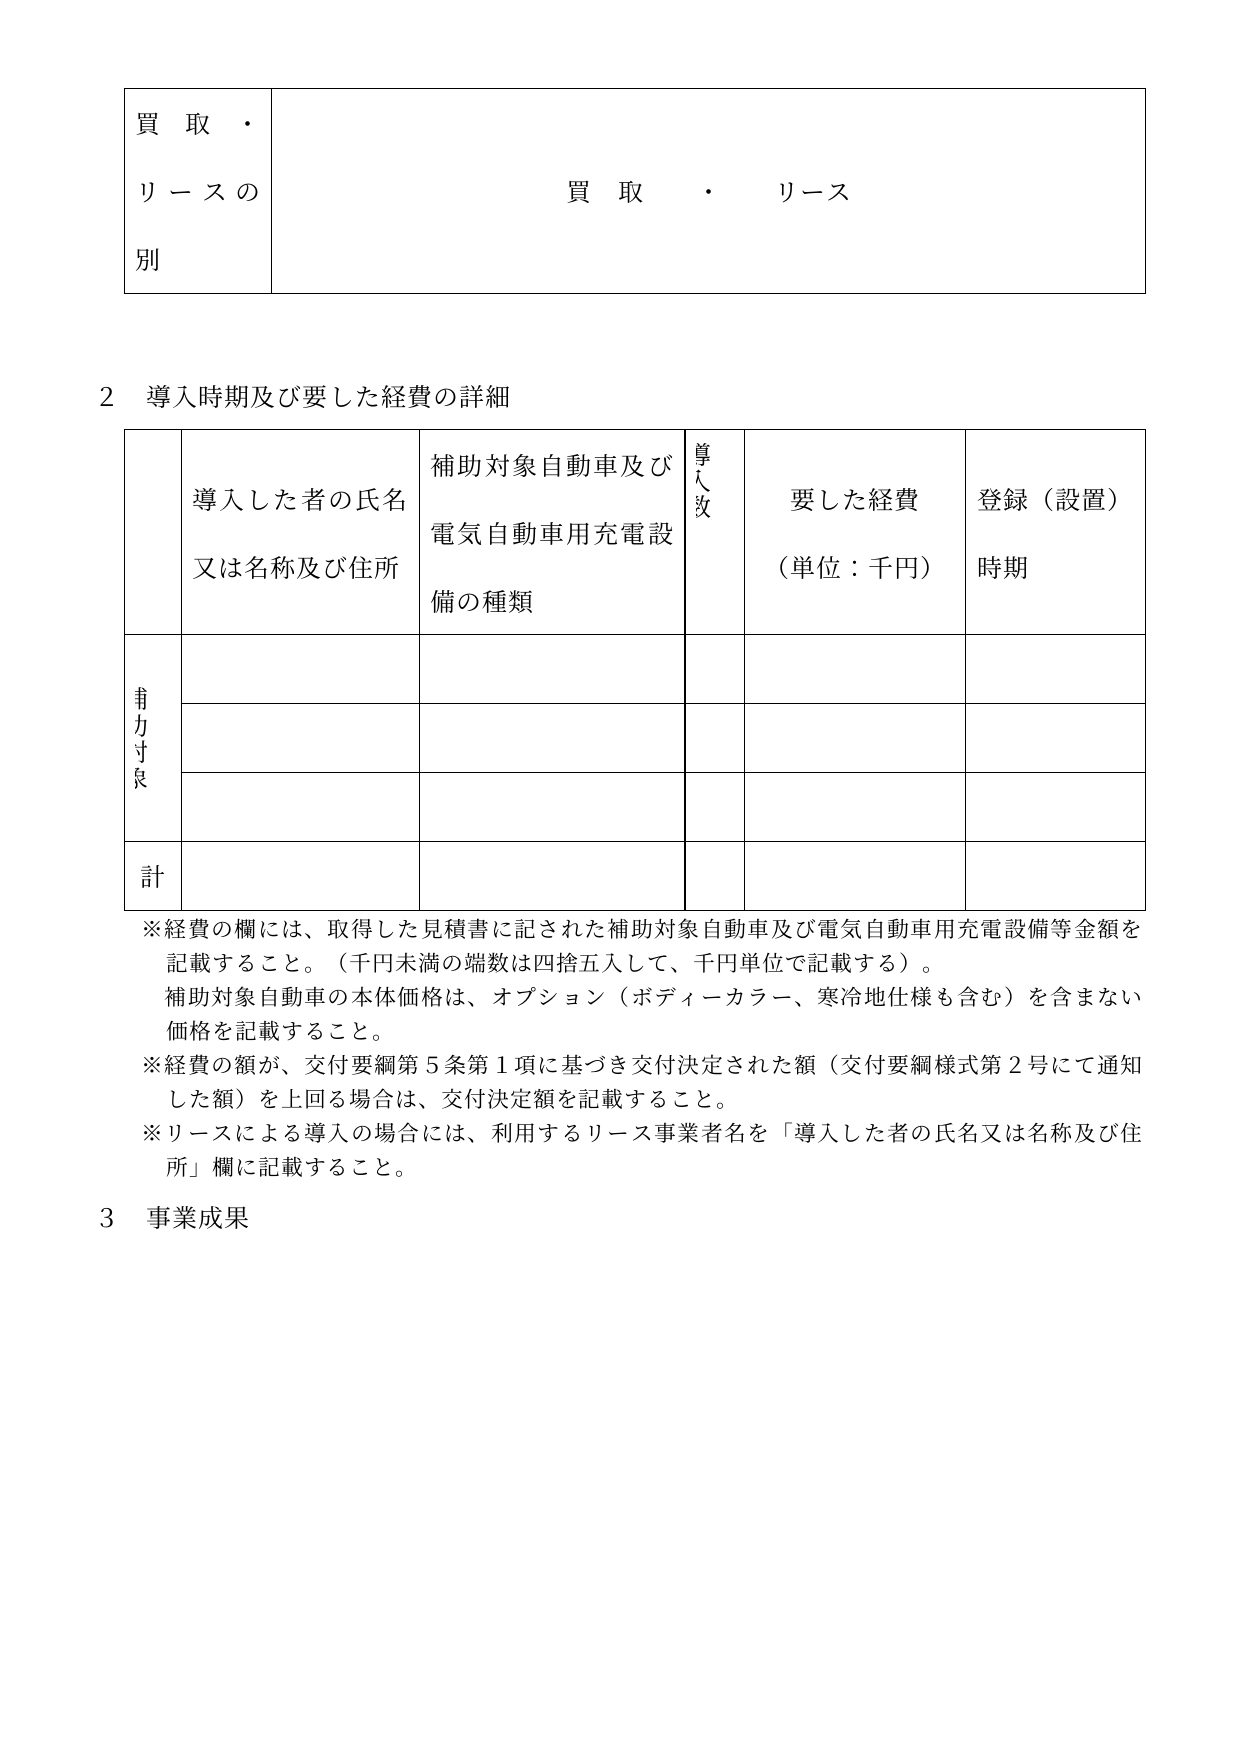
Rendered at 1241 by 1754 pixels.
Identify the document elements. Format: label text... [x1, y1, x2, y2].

table_cell [745, 635, 965, 703]
table_cell [966, 842, 1145, 910]
table_cell [686, 773, 744, 841]
text ※経費の欄には、取得した見積書に記された補助対象自動車及び電気自動車用充電設備等金額を記載すること。（千円未満の端数は四捨五入して、千円単位で記載する）。 [94, 911, 1146, 979]
table_cell [686, 842, 744, 910]
table_cell [420, 635, 684, 703]
text ※リースによる導入の場合には、利用するリース事業者名を「導入した者の氏名又は名称及び住所」欄に記載すること。 [94, 1115, 1146, 1183]
text 補助対象自動車の本体価格は、オプション（ボディーカラー、寒冷地仕様も含む）を含まない価格を記載すること。 [94, 979, 1146, 1047]
table_cell [182, 842, 419, 910]
table_cell [182, 704, 419, 772]
table_header 登録（設置） 時期 [966, 430, 1145, 634]
table_cell [686, 704, 744, 772]
table_cell [966, 773, 1145, 841]
table_cell [420, 842, 684, 910]
text ３ 事業成果 [94, 1183, 1146, 1251]
table_cell [745, 704, 965, 772]
table_cell [966, 635, 1145, 703]
table_header 補助対象自動車及び電気自動車用充電設備の種類 [420, 430, 684, 634]
table_cell 計 [125, 842, 181, 910]
table_cell [745, 842, 965, 910]
table_cell [182, 773, 419, 841]
table_cell [182, 635, 419, 703]
table_cell 買 取 ・ リース [272, 89, 1145, 292]
table_cell [745, 773, 965, 841]
table_header 導入した者の氏名又は名称及び住所 [182, 430, 419, 634]
table_cell [420, 704, 684, 772]
text ※経費の額が、交付要綱第５条第１項に基づき交付決定された額（交付要綱様式第２号にて通知した額）を上回る場合は、交付決定額を記載すること。 [94, 1047, 1146, 1115]
table_header [125, 430, 181, 634]
table_cell 補助対象 [125, 635, 181, 841]
table_cell [686, 635, 744, 703]
table_cell [966, 704, 1145, 772]
table_header 導入数 [686, 430, 744, 634]
text ２ 導入時期及び要した経費の詳細 [94, 361, 1146, 429]
table_header 要した経費 （単位：千円） [745, 430, 965, 634]
table_cell [420, 773, 684, 841]
table_cell 買取・リースの別 [125, 89, 271, 292]
